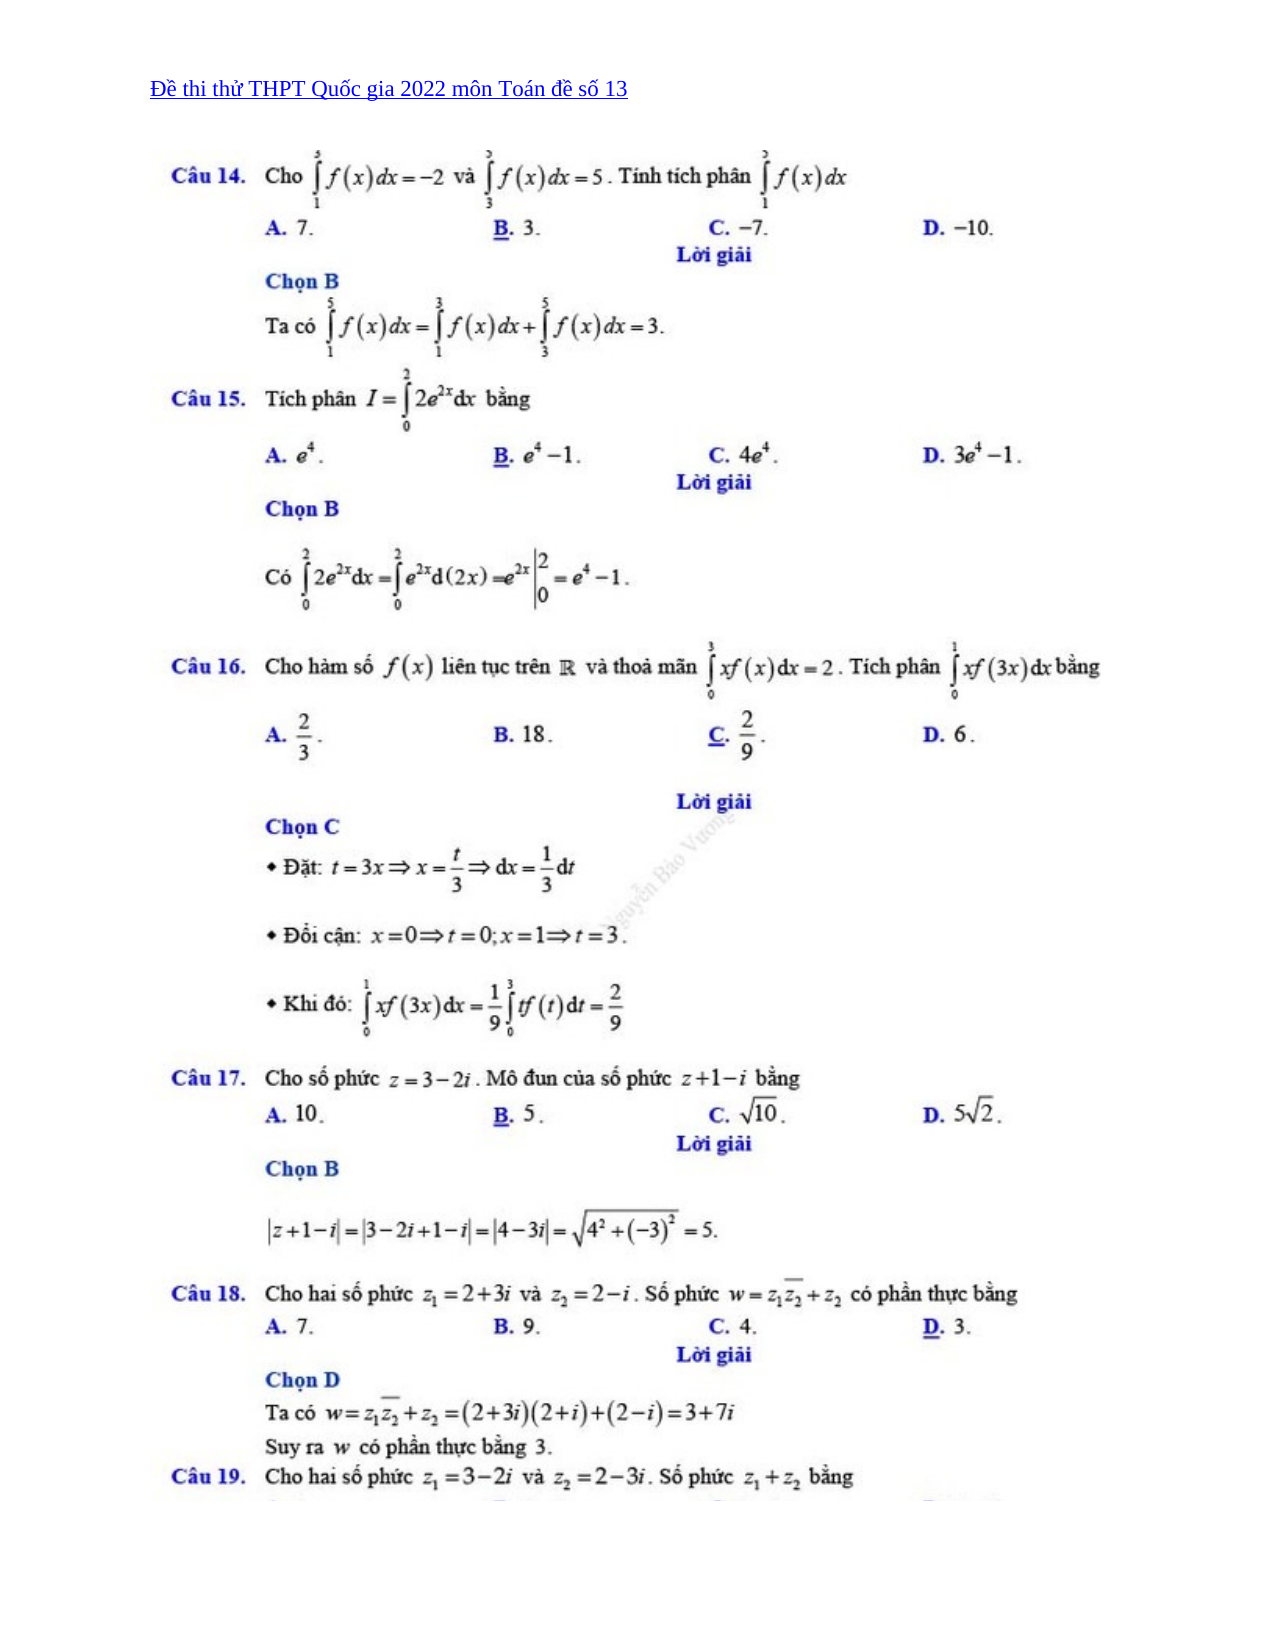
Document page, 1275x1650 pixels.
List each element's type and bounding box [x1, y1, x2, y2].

picture [150, 150, 1166, 1501]
